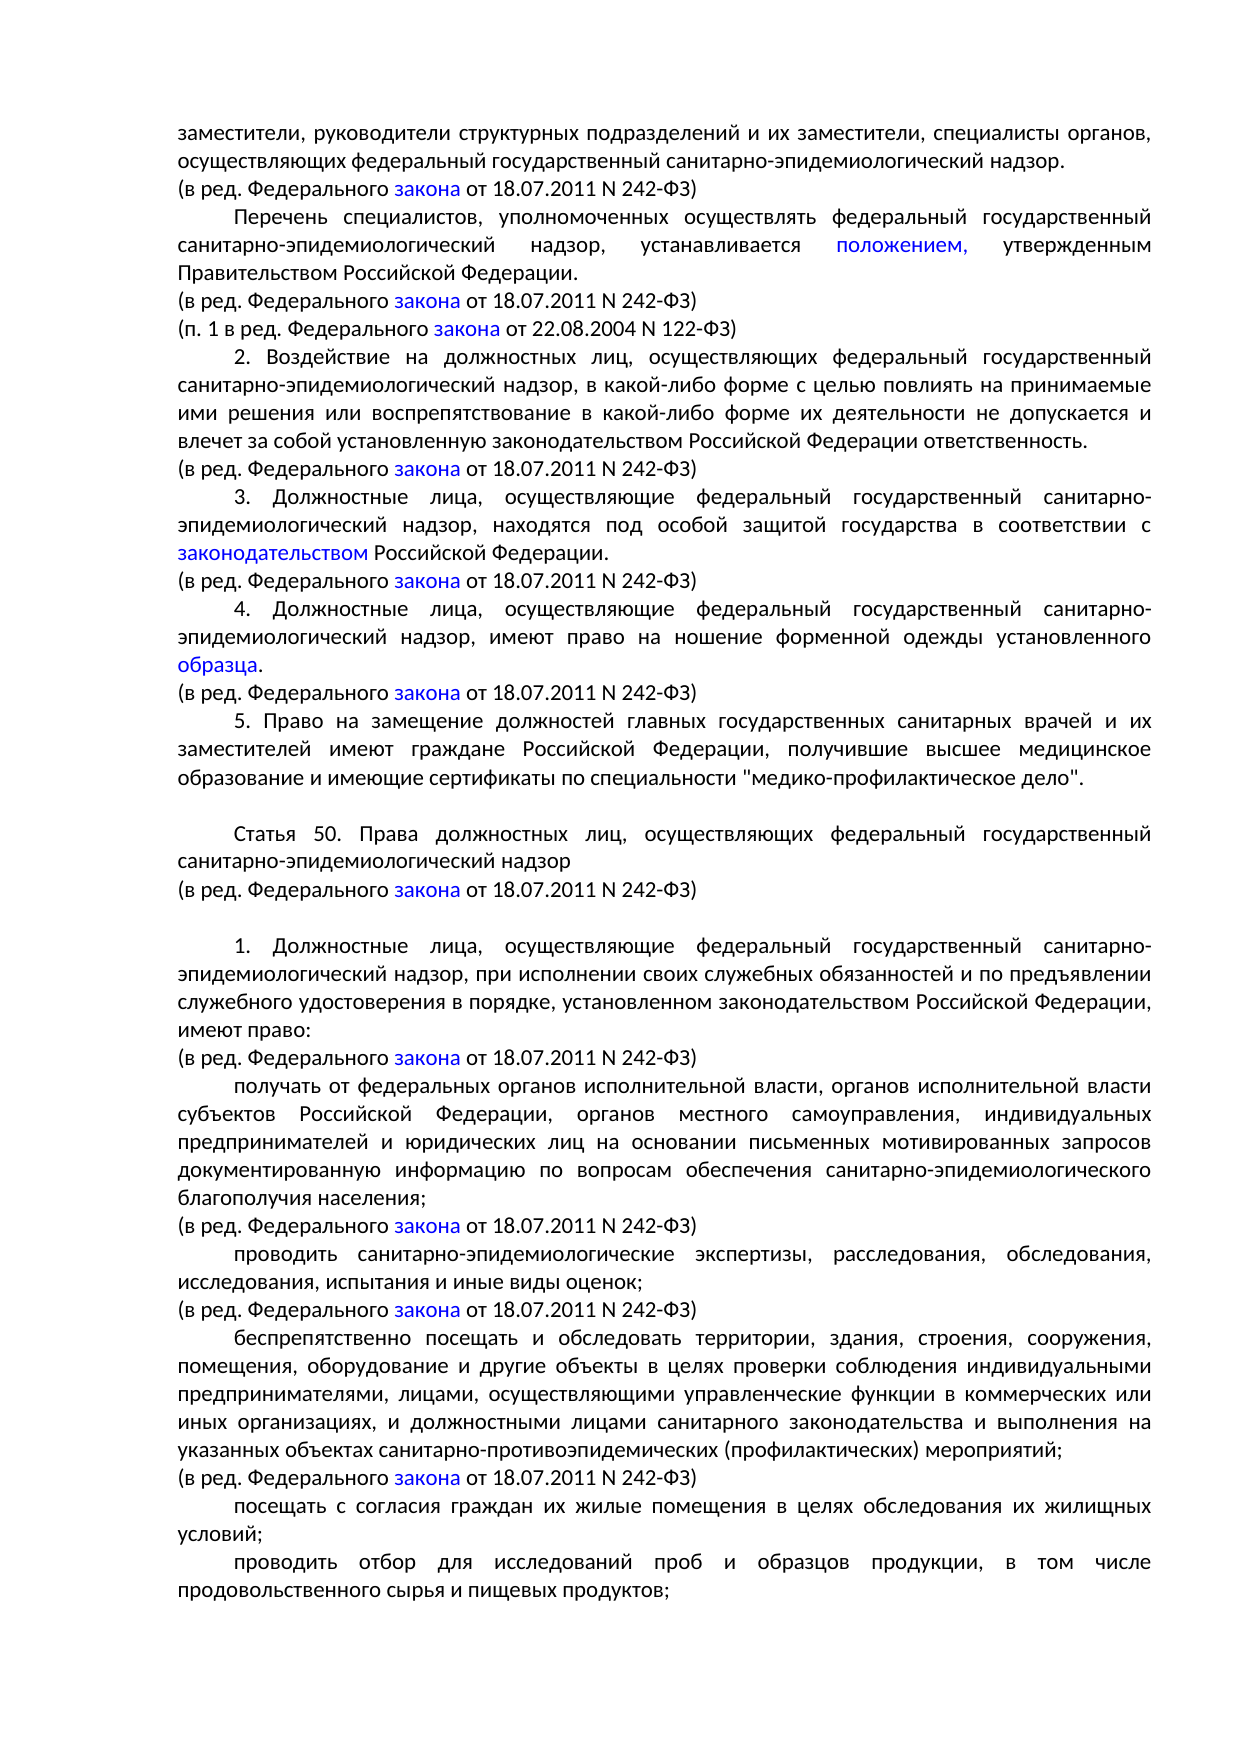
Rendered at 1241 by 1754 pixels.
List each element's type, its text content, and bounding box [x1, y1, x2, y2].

text (в ред. Федерального закона от 18.07.2011 N 242-ФЗ) [177, 1211, 1152, 1239]
text (в ред. Федерального закона от 18.07.2011 N 242-ФЗ) [177, 1043, 1152, 1071]
text (в ред. Федерального закона от 18.07.2011 N 242-ФЗ) [177, 875, 1152, 903]
text 4. Должностные лица, осуществляющие федеральный государственный санитарно-эпидемиологический надзор, имеют право на ношение форменной одежды установленного образца. [177, 594, 1152, 678]
text (в ред. Федерального закона от 18.07.2011 N 242-ФЗ) [177, 1463, 1152, 1491]
text 2. Воздействие на должностных лиц, осуществляющих федеральный государственный санитарно-эпидемиологический надзор, в какой-либо форме с целью повлиять на принимаемые ими решения или воспрепятствование в какой-либо форме их деятельности не допускается и влечет за собой установленную законодательством Российской Федерации ответственность. [177, 342, 1152, 454]
text Статья 50. Права должностных лиц, осуществляющих федеральный государственный санитарно-эпидемиологический надзор [177, 819, 1152, 875]
text (в ред. Федерального закона от 18.07.2011 N 242-ФЗ) [177, 1295, 1152, 1323]
text 3. Должностные лица, осуществляющие федеральный государственный санитарно-эпидемиологический надзор, находятся под особой защитой государства в соответствии с законодательством Российской Федерации. [177, 482, 1152, 566]
text (п. 1 в ред. Федерального закона от 22.08.2004 N 122-ФЗ) [177, 314, 1152, 342]
text (в ред. Федерального закона от 18.07.2011 N 242-ФЗ) [177, 454, 1152, 482]
text (в ред. Федерального закона от 18.07.2011 N 242-ФЗ) [177, 174, 1152, 202]
text Перечень специалистов, уполномоченных осуществлять федеральный государственный санитарно-эпидемиологический надзор, устанавливается положением, утвержденным Правительством Российской Федерации. [177, 202, 1152, 286]
text (в ред. Федерального закона от 18.07.2011 N 242-ФЗ) [177, 678, 1152, 707]
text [177, 118, 1152, 174]
text 5. Право на замещение должностей главных государственных санитарных врачей и их заместителей имеют граждане Российской Федерации, получившие высшее медицинское образование и имеющие сертификаты по специальности "медико-профилактическое дело". [177, 707, 1152, 791]
text проводить санитарно-эпидемиологические экспертизы, расследования, обследования, исследования, испытания и иные виды оценок; [177, 1239, 1152, 1295]
text 1. Должностные лица, осуществляющие федеральный государственный санитарно-эпидемиологический надзор, при исполнении своих служебных обязанностей и по предъявлении служебного удостоверения в порядке, установленном законодательством Российской Федерации, имеют право: [177, 931, 1152, 1043]
text (в ред. Федерального закона от 18.07.2011 N 242-ФЗ) [177, 286, 1152, 314]
text получать от федеральных органов исполнительной власти, органов исполнительной власти субъектов Российской Федерации, органов местного самоуправления, индивидуальных предпринимателей и юридических лиц на основании письменных мотивированных запросов документированную информацию по вопросам обеспечения санитарно-эпидемиологического благополучия населения; [177, 1071, 1152, 1211]
text посещать с согласия граждан их жилые помещения в целях обследования их жилищных условий; [177, 1491, 1152, 1547]
text беспрепятственно посещать и обследовать территории, здания, строения, сооружения, помещения, оборудование и другие объекты в целях проверки соблюдения индивидуальными предпринимателями, лицами, осуществляющими управленческие функции в коммерческих или иных организациях, и должностными лицами санитарного законодательства и выполнения на указанных объектах санитарно-противоэпидемических (профилактических) мероприятий; [177, 1323, 1152, 1463]
text (в ред. Федерального закона от 18.07.2011 N 242-ФЗ) [177, 566, 1152, 594]
text проводить отбор для исследований проб и образцов продукции, в том числе продовольственного сырья и пищевых продуктов; [177, 1547, 1152, 1603]
